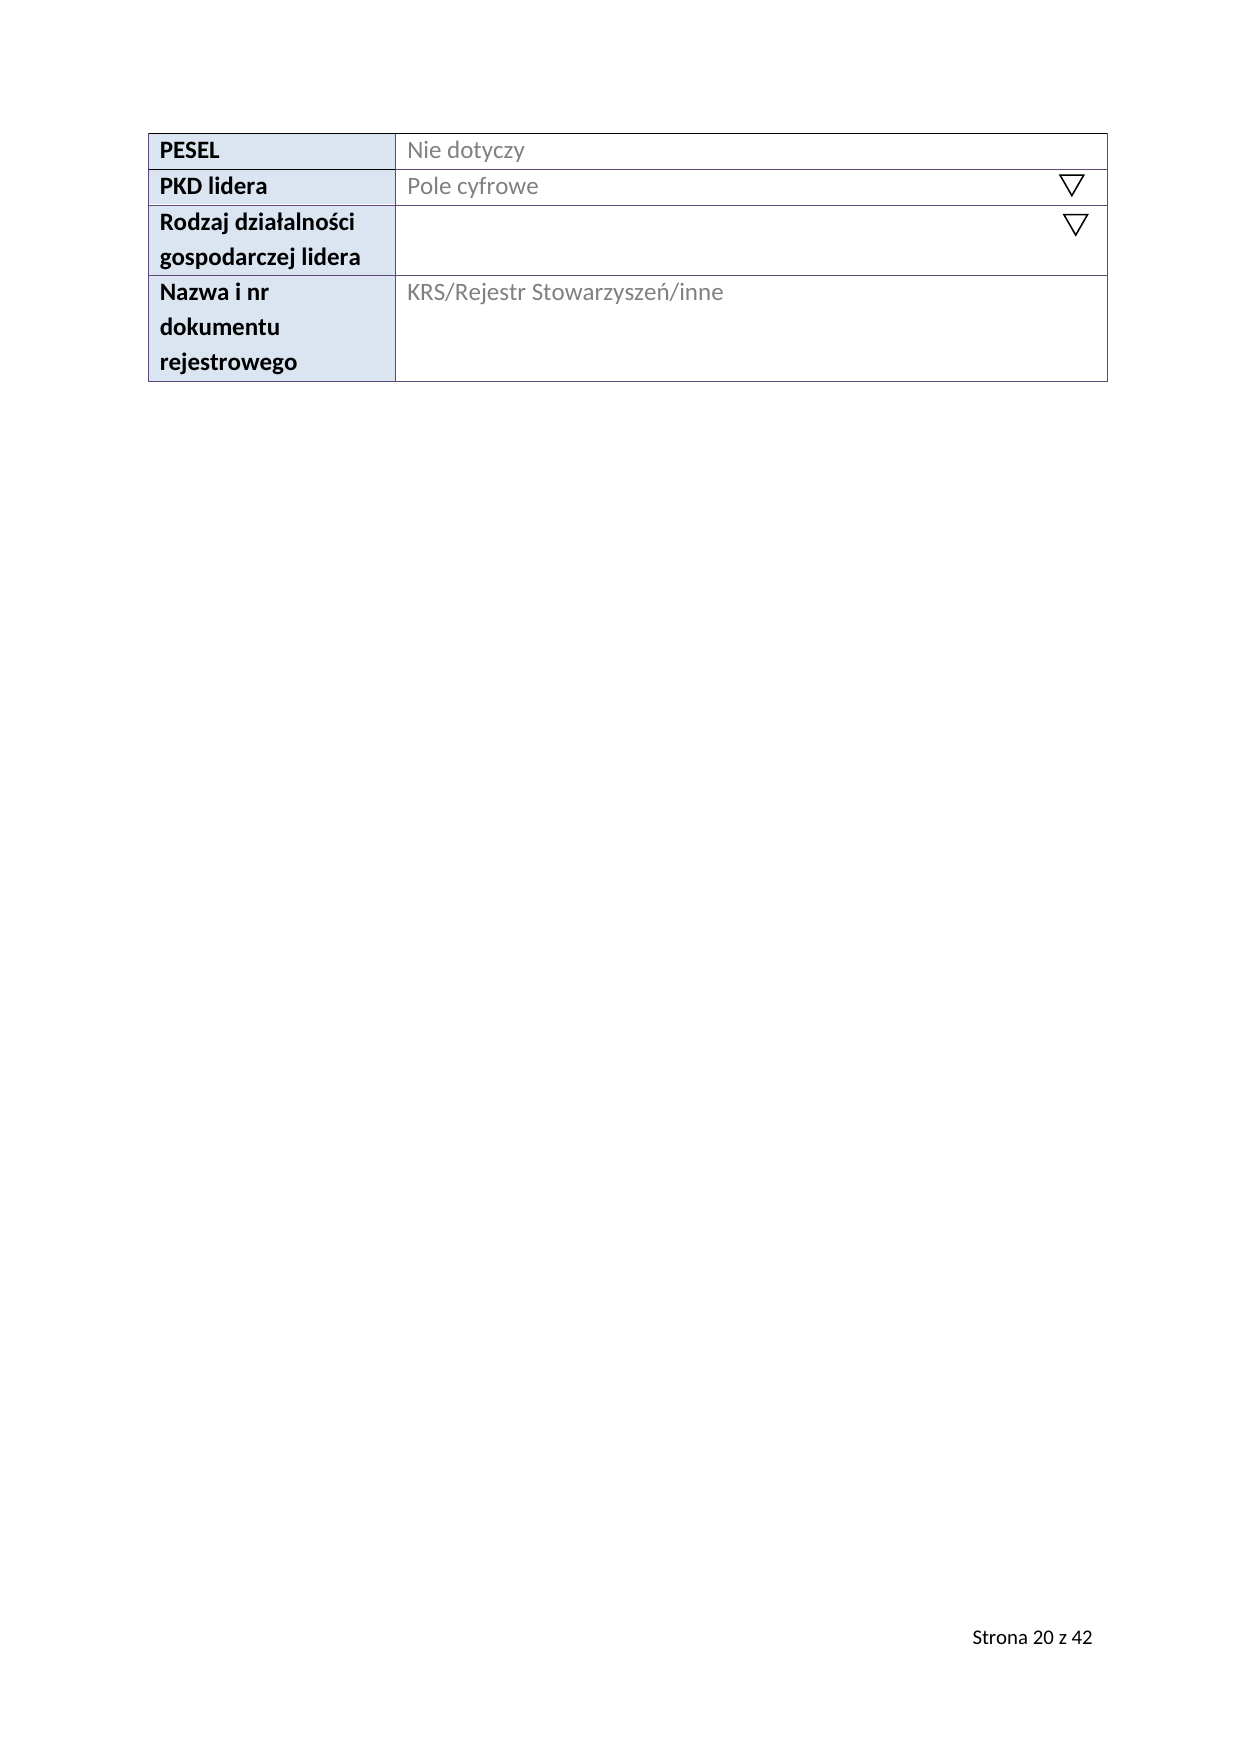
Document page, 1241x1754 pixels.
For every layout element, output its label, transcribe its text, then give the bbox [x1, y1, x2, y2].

table_cell Pole cyfrowe [396, 170, 1107, 204]
table_cell Nie dotyczy [396, 134, 1107, 169]
table_cell KRS/Rejestr Stowarzyszeń/inne [396, 276, 1107, 381]
table_cell PKD lidera [149, 170, 395, 204]
table_cell PESEL [149, 134, 395, 169]
table_cell [396, 206, 1107, 275]
table_cell Rodzaj działalności gospodarczej lidera [149, 206, 395, 275]
table_cell Nazwa i nr dokumentu rejestrowego [149, 276, 395, 381]
